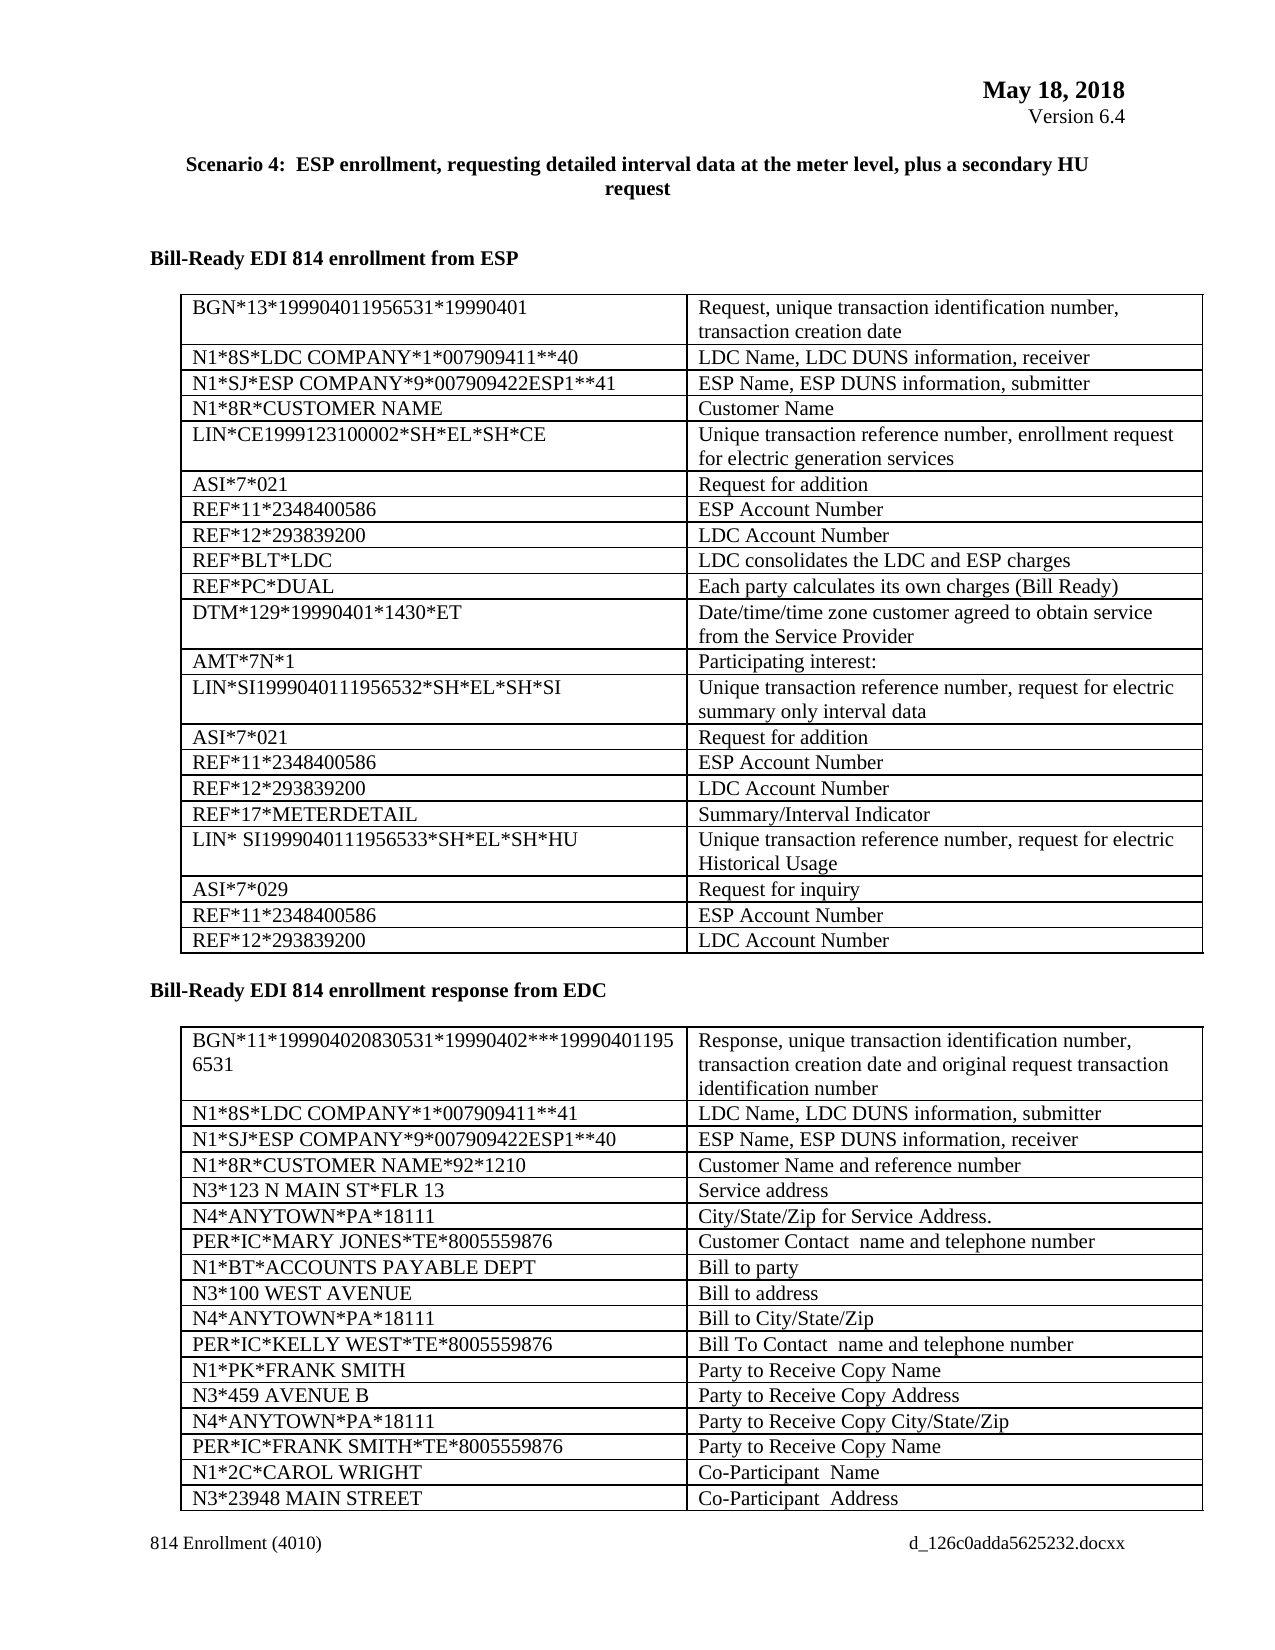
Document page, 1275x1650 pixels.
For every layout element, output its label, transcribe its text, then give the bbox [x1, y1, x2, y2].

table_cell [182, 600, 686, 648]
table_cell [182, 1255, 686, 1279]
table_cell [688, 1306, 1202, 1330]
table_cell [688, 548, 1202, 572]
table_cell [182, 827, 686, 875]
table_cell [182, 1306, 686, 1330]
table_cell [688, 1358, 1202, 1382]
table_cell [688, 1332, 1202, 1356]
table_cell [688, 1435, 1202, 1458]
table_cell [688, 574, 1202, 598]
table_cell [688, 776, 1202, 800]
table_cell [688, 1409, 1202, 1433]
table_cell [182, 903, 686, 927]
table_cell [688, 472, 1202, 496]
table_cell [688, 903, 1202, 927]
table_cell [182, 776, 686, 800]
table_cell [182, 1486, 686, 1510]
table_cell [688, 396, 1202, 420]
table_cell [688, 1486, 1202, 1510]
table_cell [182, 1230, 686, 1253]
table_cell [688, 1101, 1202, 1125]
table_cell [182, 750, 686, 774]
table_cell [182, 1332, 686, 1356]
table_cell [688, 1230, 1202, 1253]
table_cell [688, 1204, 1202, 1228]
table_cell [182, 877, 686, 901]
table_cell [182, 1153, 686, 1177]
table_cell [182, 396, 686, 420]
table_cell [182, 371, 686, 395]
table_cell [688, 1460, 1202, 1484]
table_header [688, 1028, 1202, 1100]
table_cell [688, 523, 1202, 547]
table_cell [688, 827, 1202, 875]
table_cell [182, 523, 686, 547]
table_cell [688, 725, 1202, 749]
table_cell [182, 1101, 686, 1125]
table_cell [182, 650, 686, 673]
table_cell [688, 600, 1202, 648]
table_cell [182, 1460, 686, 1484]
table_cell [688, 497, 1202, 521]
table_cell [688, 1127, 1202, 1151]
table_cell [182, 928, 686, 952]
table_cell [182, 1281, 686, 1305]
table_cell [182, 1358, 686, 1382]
text Scenario 4: ESP enrollment, requesting detailed interval data at the meter level, plus a secondary HU request [150, 152, 1125, 200]
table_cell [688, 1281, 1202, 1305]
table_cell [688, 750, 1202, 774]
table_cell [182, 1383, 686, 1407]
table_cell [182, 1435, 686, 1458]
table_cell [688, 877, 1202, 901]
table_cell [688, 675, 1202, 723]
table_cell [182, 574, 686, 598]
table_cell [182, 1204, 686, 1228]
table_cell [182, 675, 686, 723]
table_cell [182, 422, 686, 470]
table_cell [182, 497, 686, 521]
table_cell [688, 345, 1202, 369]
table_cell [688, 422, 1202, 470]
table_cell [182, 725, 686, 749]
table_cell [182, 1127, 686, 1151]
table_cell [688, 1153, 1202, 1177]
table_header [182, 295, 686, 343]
text Bill-Ready EDI 814 enrollment from ESP [150, 246, 1125, 270]
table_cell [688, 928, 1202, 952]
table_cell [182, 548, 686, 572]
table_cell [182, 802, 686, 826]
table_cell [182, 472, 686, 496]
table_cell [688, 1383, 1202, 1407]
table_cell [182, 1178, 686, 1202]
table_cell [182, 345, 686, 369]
text Bill-Ready EDI 814 enrollment response from EDC [150, 978, 1125, 1002]
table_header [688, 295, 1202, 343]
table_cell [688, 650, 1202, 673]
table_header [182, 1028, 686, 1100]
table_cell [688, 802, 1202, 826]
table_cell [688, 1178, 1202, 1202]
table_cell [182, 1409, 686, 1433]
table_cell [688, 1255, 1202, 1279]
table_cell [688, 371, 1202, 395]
